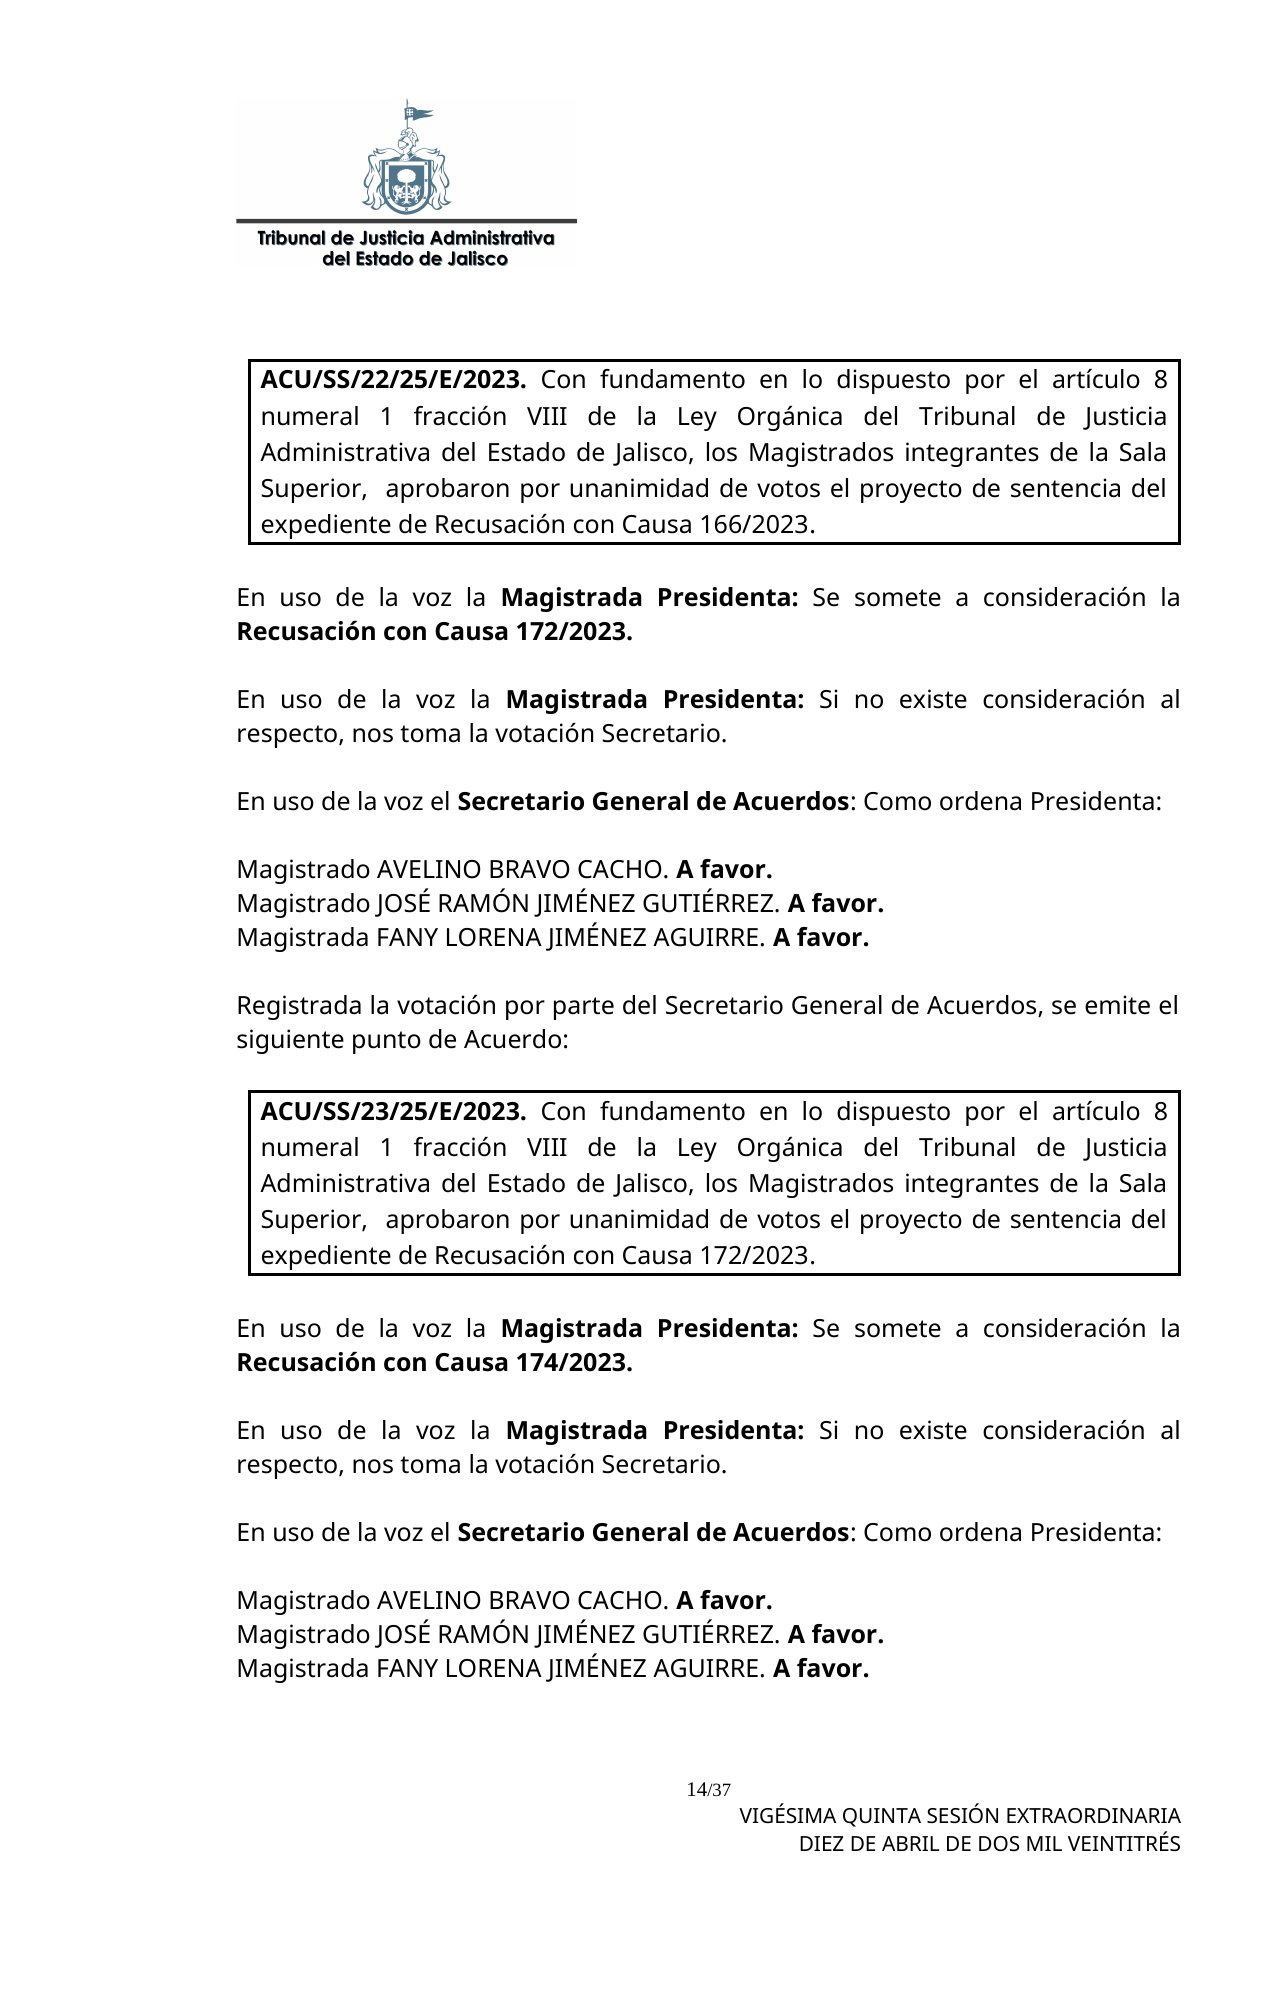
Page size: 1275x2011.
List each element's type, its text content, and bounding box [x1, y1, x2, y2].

text Registrada la votación por parte del Secretario General de Acuerdos, se emite el siguiente punto de Acuerdo: [236, 988, 1181, 1056]
text En uso de la voz la Magistrada Presidenta: Si no existe consideración al respecto, nos toma la votación Secretario. [236, 1412, 1181, 1481]
text Magistrado AVELINO BRAVO CACHO. A favor. [236, 1583, 1181, 1617]
text En uso de la voz la Magistrada Presidenta: Se somete a consideración la Recusación con Causa 172/2023. [236, 579, 1181, 647]
text En uso de la voz el Secretario General de Acuerdos: Como ordena Presidenta: [236, 1515, 1181, 1549]
text En uso de la voz el Secretario General de Acuerdos: Como ordena Presidenta: [236, 783, 1181, 818]
text En uso de la voz la Magistrada Presidenta: Si no existe consideración al respecto, nos toma la votación Secretario. [236, 681, 1181, 749]
text Magistrado AVELINO BRAVO CACHO. A favor. [236, 852, 1181, 886]
text En uso de la voz la Magistrada Presidenta: Se somete a consideración la Recusación con Causa 174/2023. [236, 1310, 1181, 1378]
text Magistrado JOSÉ RAMÓN JIMÉNEZ GUTIÉRREZ. A favor. [236, 886, 1181, 920]
text Magistrado JOSÉ RAMÓN JIMÉNEZ GUTIÉRREZ. A favor. [236, 1617, 1181, 1651]
table_header ACU/SS/23/25/E/2023. Con fundamento en lo dispuesto por el artículo 8 numeral 1 fracción VIII de la Ley Orgánica del Tribunal de Justicia Administrativa del Estado de Jalisco, los Magistrados integrantes de la Sala Superior, aprobaron por unanimidad de votos el proyecto de sentencia del expediente de Recusación con Causa 172/2023. [251, 1093, 1178, 1273]
text Magistrada FANY LORENA JIMÉNEZ AGUIRRE. A favor. [236, 920, 1181, 954]
picture [236, 98, 577, 266]
text Magistrada FANY LORENA JIMÉNEZ AGUIRRE. A favor. [236, 1651, 1181, 1685]
table_header ACU/SS/22/25/E/2023. Con fundamento en lo dispuesto por el artículo 8 numeral 1 fracción VIII de la Ley Orgánica del Tribunal de Justicia Administrativa del Estado de Jalisco, los Magistrados integrantes de la Sala Superior, aprobaron por unanimidad de votos el proyecto de sentencia del expediente de Recusación con Causa 166/2023. [251, 362, 1178, 542]
